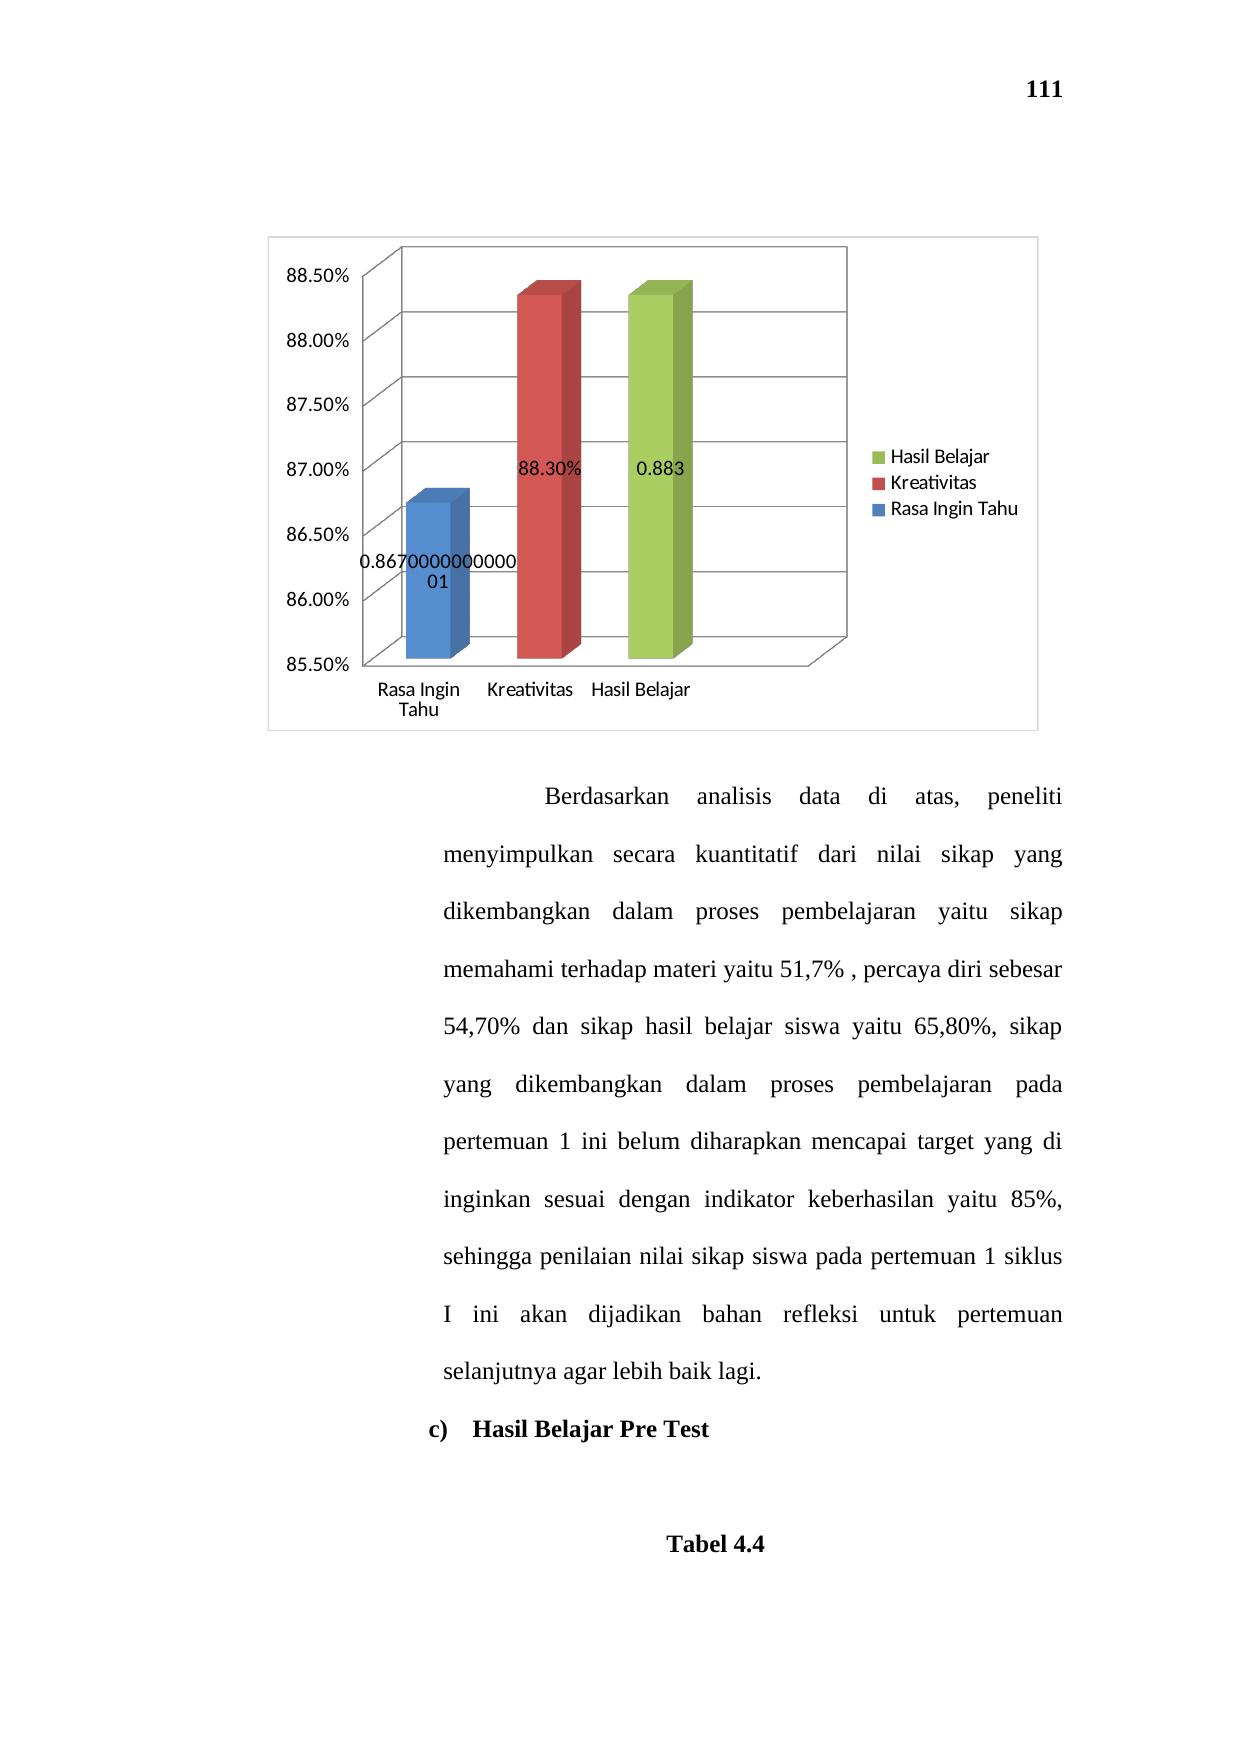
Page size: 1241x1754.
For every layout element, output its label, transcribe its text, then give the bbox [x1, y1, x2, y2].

list Hasil Belajar Pre Test [428, 1414, 1063, 1442]
list Tabel 4.4 [311, 1529, 1063, 1557]
list Berdasarkan analisis data di atas, peneliti menyimpulkan secara kuantitatif dari nilai sikap yang dikembangkan dalam proses pembelajaran yaitu sikap memahami terhadap materi yaitu 51,7% , percaya diri sebesar 54,70% dan sikap hasil belajar siswa yaitu 65,80%, sikap yang dikembangkan dalam proses pembelajaran pada pertemuan 1 ini belum diharapkan mencapai target yang di inginkan sesuai dengan indikator keberhasilan yaitu 85%, sehingga penilaian nilai sikap siswa pada pertemuan 1 siklus I ini akan dijadikan bahan refleksi untuk pertemuan selanjutnya agar lebih baik lagi. [443, 781, 1063, 1385]
